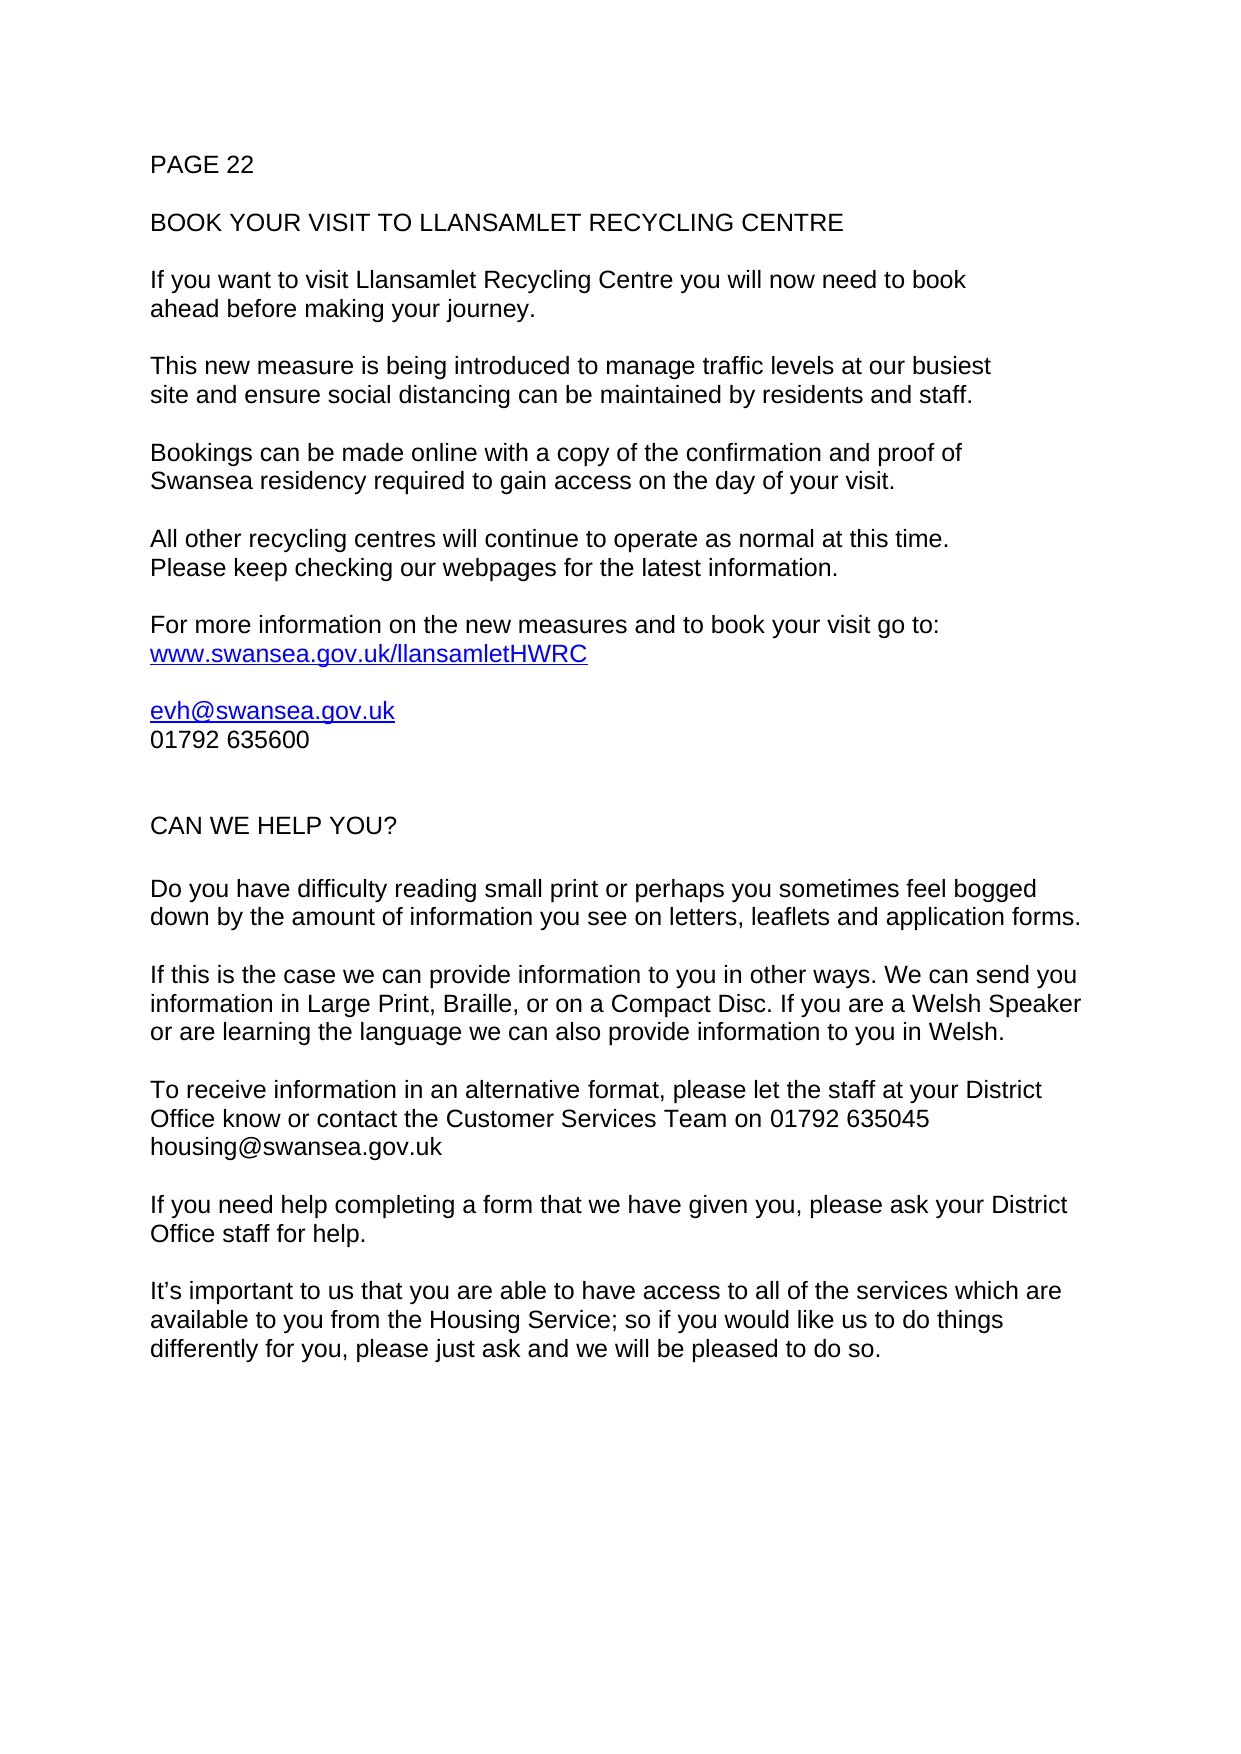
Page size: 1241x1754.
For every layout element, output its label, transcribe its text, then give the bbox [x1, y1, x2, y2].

text Swansea residency required to gain access on the day of your visit. [150, 466, 1090, 495]
text This new measure is being introduced to manage traffic levels at our busiest [150, 351, 1090, 380]
text site and ensure social distancing can be maintained by residents and staff. [150, 380, 1090, 409]
text Please keep checking our webpages for the latest information. [150, 552, 1090, 581]
text It’s important to us that you are able to have access to all of the services which are available to you from the Housing Service; so if you would like us to do things differently for you, please just ask and we will be pleased to do so. [150, 1276, 1090, 1362]
text All other recycling centres will continue to operate as normal at this time. [150, 524, 1090, 552]
text If this is the case we can provide information to you in other ways. We can send you information in Large Print, Braille, or on a Compact Disc. If you are a Welsh Speaker or are learning the language we can also provide information to you in Welsh. [150, 960, 1090, 1046]
text Do you have difficulty reading small print or perhaps you sometimes feel bogged down by the amount of information you see on letters, leaflets and application forms. [150, 873, 1090, 931]
text ahead before making your journey. [150, 294, 1090, 322]
text Bookings can be made online with a copy of the confirmation and proof of [150, 437, 1090, 466]
text BOOK YOUR VISIT TO LLANSAMLET RECYCLING CENTRE [150, 207, 1090, 236]
text To receive information in an alternative format, please let the staff at your District Office know or contact the Customer Services Team on 01792 635045 housing@swansea.gov.uk [150, 1075, 1090, 1161]
text CAN WE HELP YOU? [150, 811, 1090, 840]
text 01792 635600 [150, 725, 1090, 754]
text If you need help completing a form that we have given you, please ask your District Office staff for help. [150, 1190, 1090, 1247]
text www.swansea.gov.uk/llansamletHWRC [150, 639, 1090, 667]
text evh@swansea.gov.uk [150, 696, 1090, 725]
text PAGE 22 [150, 150, 1090, 179]
text If you want to visit Llansamlet Recycling Centre you will now need to book [150, 265, 1090, 294]
text For more information on the new measures and to book your visit go to: [150, 610, 1090, 639]
